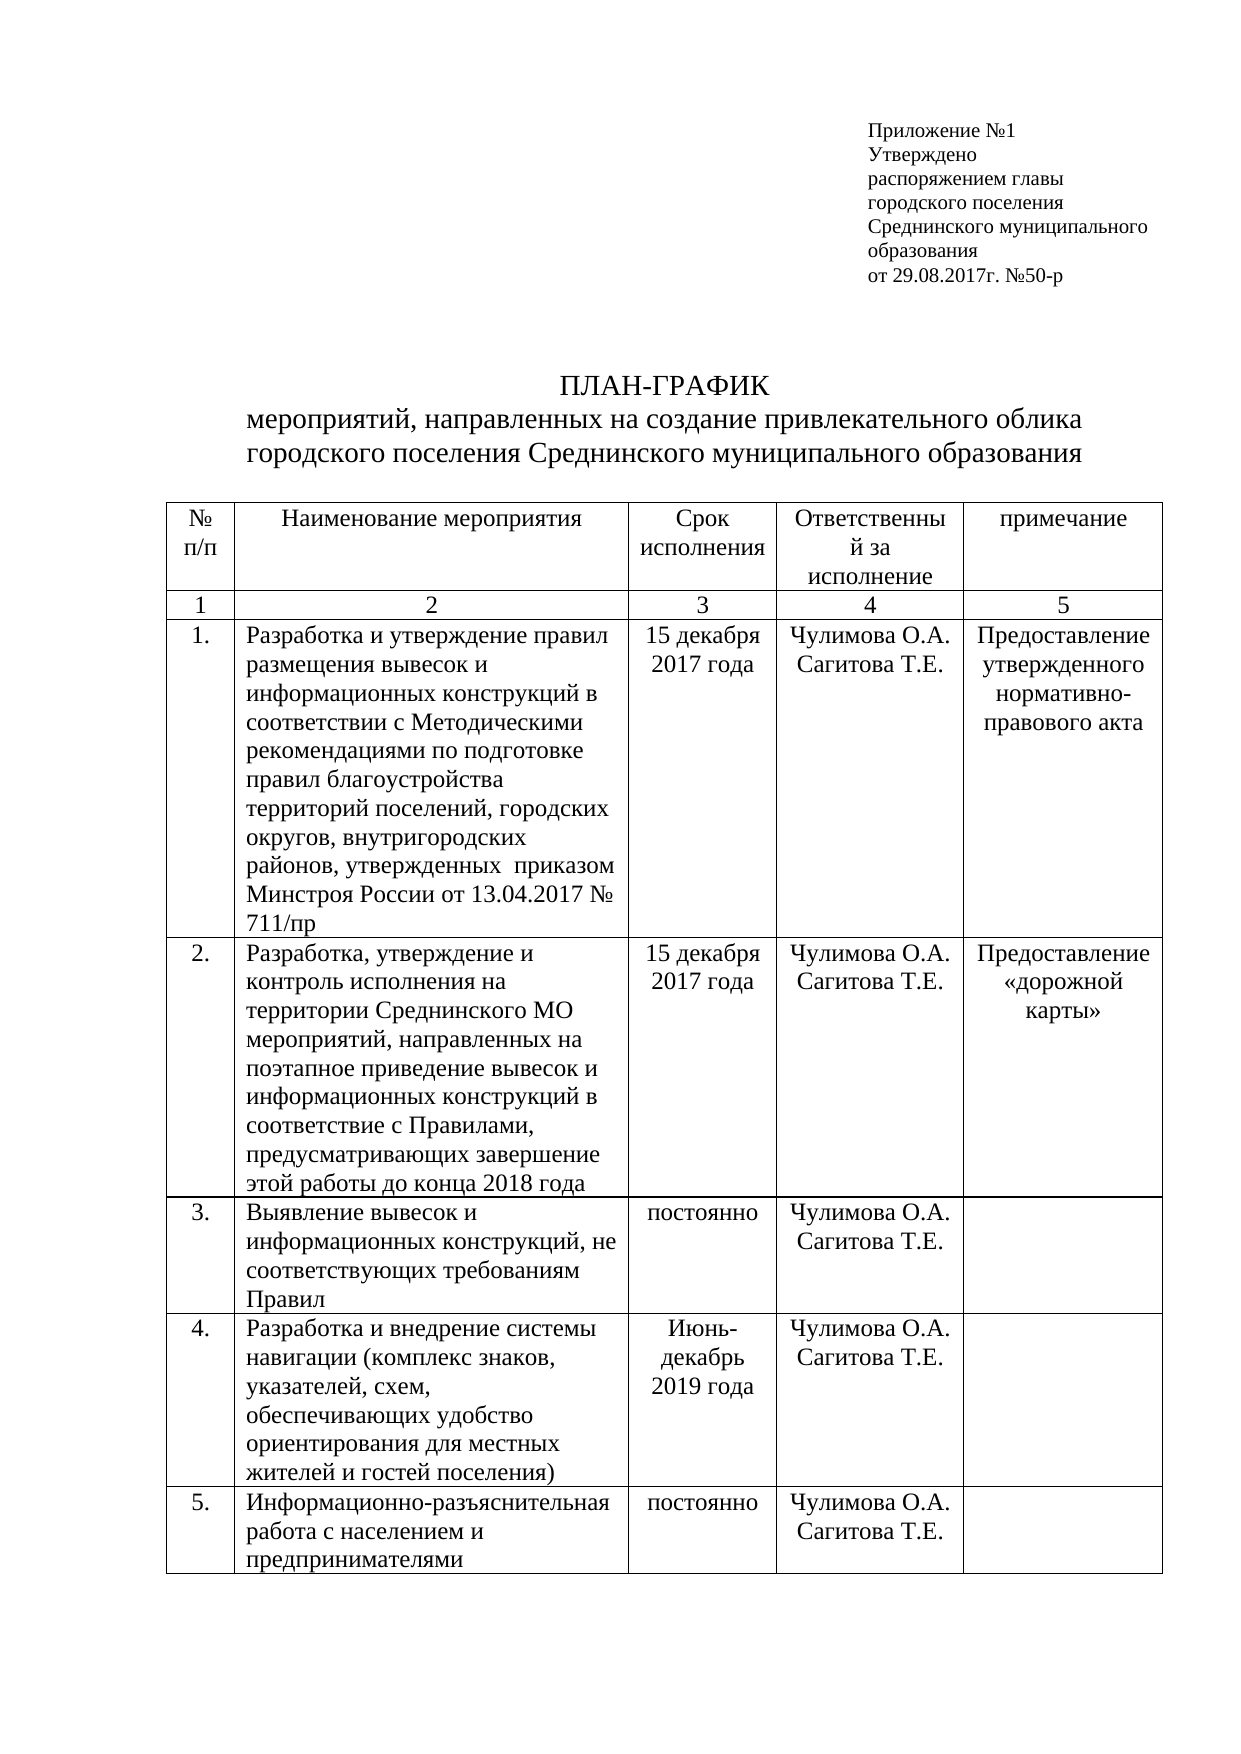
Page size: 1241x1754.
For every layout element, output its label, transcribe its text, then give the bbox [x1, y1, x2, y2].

table_header Ответственный за исполнение [777, 503, 963, 589]
text ПЛАН-ГРАФИК [177, 368, 1152, 402]
table_cell 2. [167, 938, 234, 1196]
table_cell 3 [629, 591, 776, 619]
table_cell Чулимова О.А. Сагитова Т.Е. [777, 938, 963, 1196]
table_cell Выявление вывесок и информационных конструкций, не соответствующих требованиям Правил [235, 1198, 628, 1312]
table_header примечание [964, 503, 1162, 589]
table_cell 1. [167, 620, 234, 937]
table_cell 4 [777, 591, 963, 619]
table_cell постоянно [629, 1487, 776, 1573]
table_cell Чулимова О.А. Сагитова Т.Е. [777, 620, 963, 937]
table_cell Чулимова О.А. Сагитова Т.Е. [777, 1198, 963, 1312]
table_cell Июнь-декабрь 2019 года [629, 1314, 776, 1486]
table_cell 2 [235, 591, 628, 619]
table_cell 15 декабря 2017 года [629, 620, 776, 937]
table_header Приложение №1 [856, 118, 1163, 142]
text мероприятий, направленных на создание привлекательного облика городского поселения Среднинского муниципального образования [177, 402, 1152, 469]
table_cell от 29.08.2017г. №50-р [856, 263, 1163, 287]
table_cell образования [856, 239, 1163, 262]
table_cell постоянно [629, 1198, 776, 1312]
table_cell 5. [167, 1487, 234, 1573]
table_cell Среднинского муниципального [856, 214, 1163, 238]
table_cell Информационно-разъяснительная работа с населением и предпринимателями [235, 1487, 628, 1573]
table_cell Разработка и утверждение правил размещения вывесок и информационных конструкций в соответствии с Методическими рекомендациями по подготовке правил благоустройства территорий поселений, городских округов, внутригородских районов, утвержденных приказом Минстроя России от 13.04.2017 № 711/пр [235, 620, 628, 937]
table_cell Утверждено распоряжением главы [856, 142, 1163, 190]
table_header Срок исполнения [629, 503, 776, 589]
table_header Наименование мероприятия [235, 503, 628, 589]
table_cell Разработка, утверждение и контроль исполнения на территории Среднинского МО мероприятий, направленных на поэтапное приведение вывесок и информационных конструкций в соответствие с Правилами, предусматривающих завершение этой работы до конца 2018 года [235, 938, 628, 1196]
table_cell Разработка и внедрение системы навигации (комплекс знаков, указателей, схем, обеспечивающих удобство ориентирования для местных жителей и гостей поселения) [235, 1314, 628, 1486]
table_cell Чулимова О.А. Сагитова Т.Е. [777, 1314, 963, 1486]
table_header № п/п [167, 503, 234, 589]
table_cell Предоставление «дорожной карты» [964, 938, 1162, 1196]
table_cell 3. [167, 1198, 234, 1312]
table_cell Чулимова О.А. Сагитова Т.Е. [777, 1487, 963, 1573]
table_cell 1 [167, 591, 234, 619]
table_cell Предоставление утвержденного нормативно-правового акта [964, 620, 1162, 937]
table_cell 5 [964, 591, 1162, 619]
table_cell [964, 1487, 1162, 1573]
table_cell городского поселения [856, 190, 1163, 214]
table_cell 4. [167, 1314, 234, 1486]
table_cell [964, 1314, 1162, 1486]
table_cell [964, 1198, 1162, 1312]
table_cell 15 декабря 2017 года [629, 938, 776, 1196]
